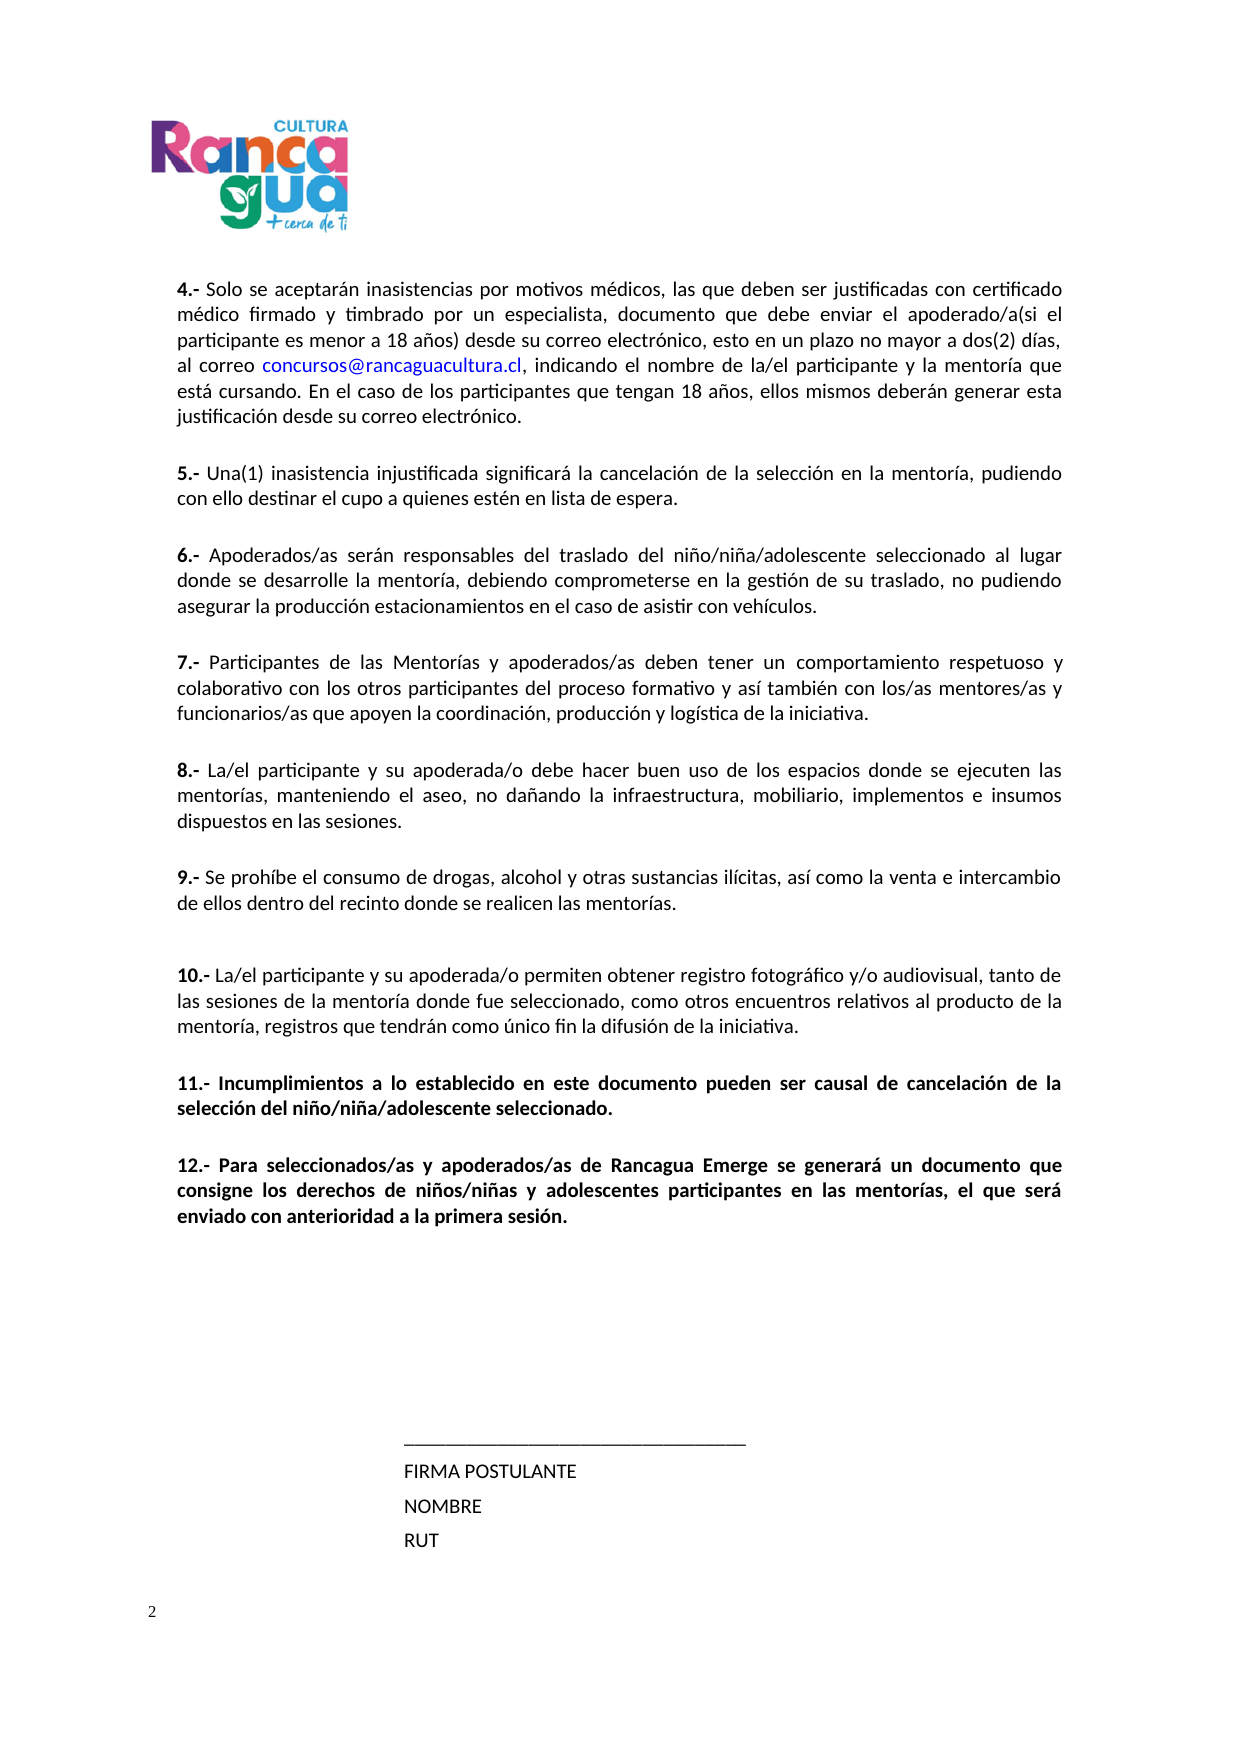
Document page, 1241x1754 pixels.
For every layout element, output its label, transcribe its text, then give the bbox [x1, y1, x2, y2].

text 8.- La/el participante y su apoderada/o debe hacer buen uso de los espacios donde se ejecuten las mentorías, manteniendo el aseo, no dañando la infraestructura, mobiliario, implementos e insumos dispuestos en las sesiones. [177, 757, 1063, 833]
text 10.- La/el participante y su apoderada/o permiten obtener registro fotográfico y/o audiovisual, tanto de las sesiones de la mentoría donde fue seleccionado, como otros encuentros relativos al producto de la mentoría, registros que tendrán como único fin la difusión de la iniciativa. [177, 963, 1063, 1039]
picture [147, 114, 350, 233]
text 12.- Para seleccionados/as y apoderados/as de Rancagua Emerge se generará un documento que consigne los derechos de niños/niñas y adolescentes participantes en las mentorías, el que será enviado con anterioridad a la primera sesión. [177, 1152, 1063, 1228]
text 5.- Una(1) inasistencia injustificada significará la cancelación de la selección en la mentoría, pudiendo con ello destinar el cupo a quienes estén en lista de espera. [177, 460, 1063, 511]
text 9.- Se prohíbe el consumo de drogas, alcohol y otras sustancias ilícitas, así como la venta e intercambio de ellos dentro del recinto donde se realicen las mentorías. [177, 864, 1063, 915]
text 6.- Apoderados/as serán responsables del traslado del niño/niña/adolescente seleccionado al lugar donde se desarrolle la mentoría, debiendo comprometerse en la gestión de su traslado, no pudiendo asegurar la producción estacionamientos en el caso de asistir con vehículos. [177, 542, 1063, 618]
text 7.- Participantes de las Mentorías y apoderados/as deben tener un comportamiento respetuoso y colaborativo con los otros participantes del proceso formativo y así también con los/as mentores/as y funcionarios/as que apoyen la coordinación, producción y logística de la iniciativa. [177, 649, 1063, 726]
text 11.- Incumplimientos a lo establecido en este documento pueden ser causal de cancelación de la selección del niño/niña/adolescente seleccionado. [177, 1070, 1063, 1121]
table_header _________________________________ FIRMA POSTULANTE NOMBRE RUT [393, 1424, 988, 1589]
text 4.- Solo se aceptarán inasistencias por motivos médicos, las que deben ser justificadas con certificado médico firmado y timbrado por un especialista, documento que debe enviar el apoderado/a(si el participante es menor a 18 años) desde su correo electrónico, esto en un plazo no mayor a dos(2) días, al correo concursos@rancaguacultura.cl, indicando el nombre de la/el participante y la mentoría que está cursando. En el caso de los participantes que tengan 18 años, ellos mismos deberán generar esta justificación desde su correo electrónico. [177, 276, 1063, 429]
